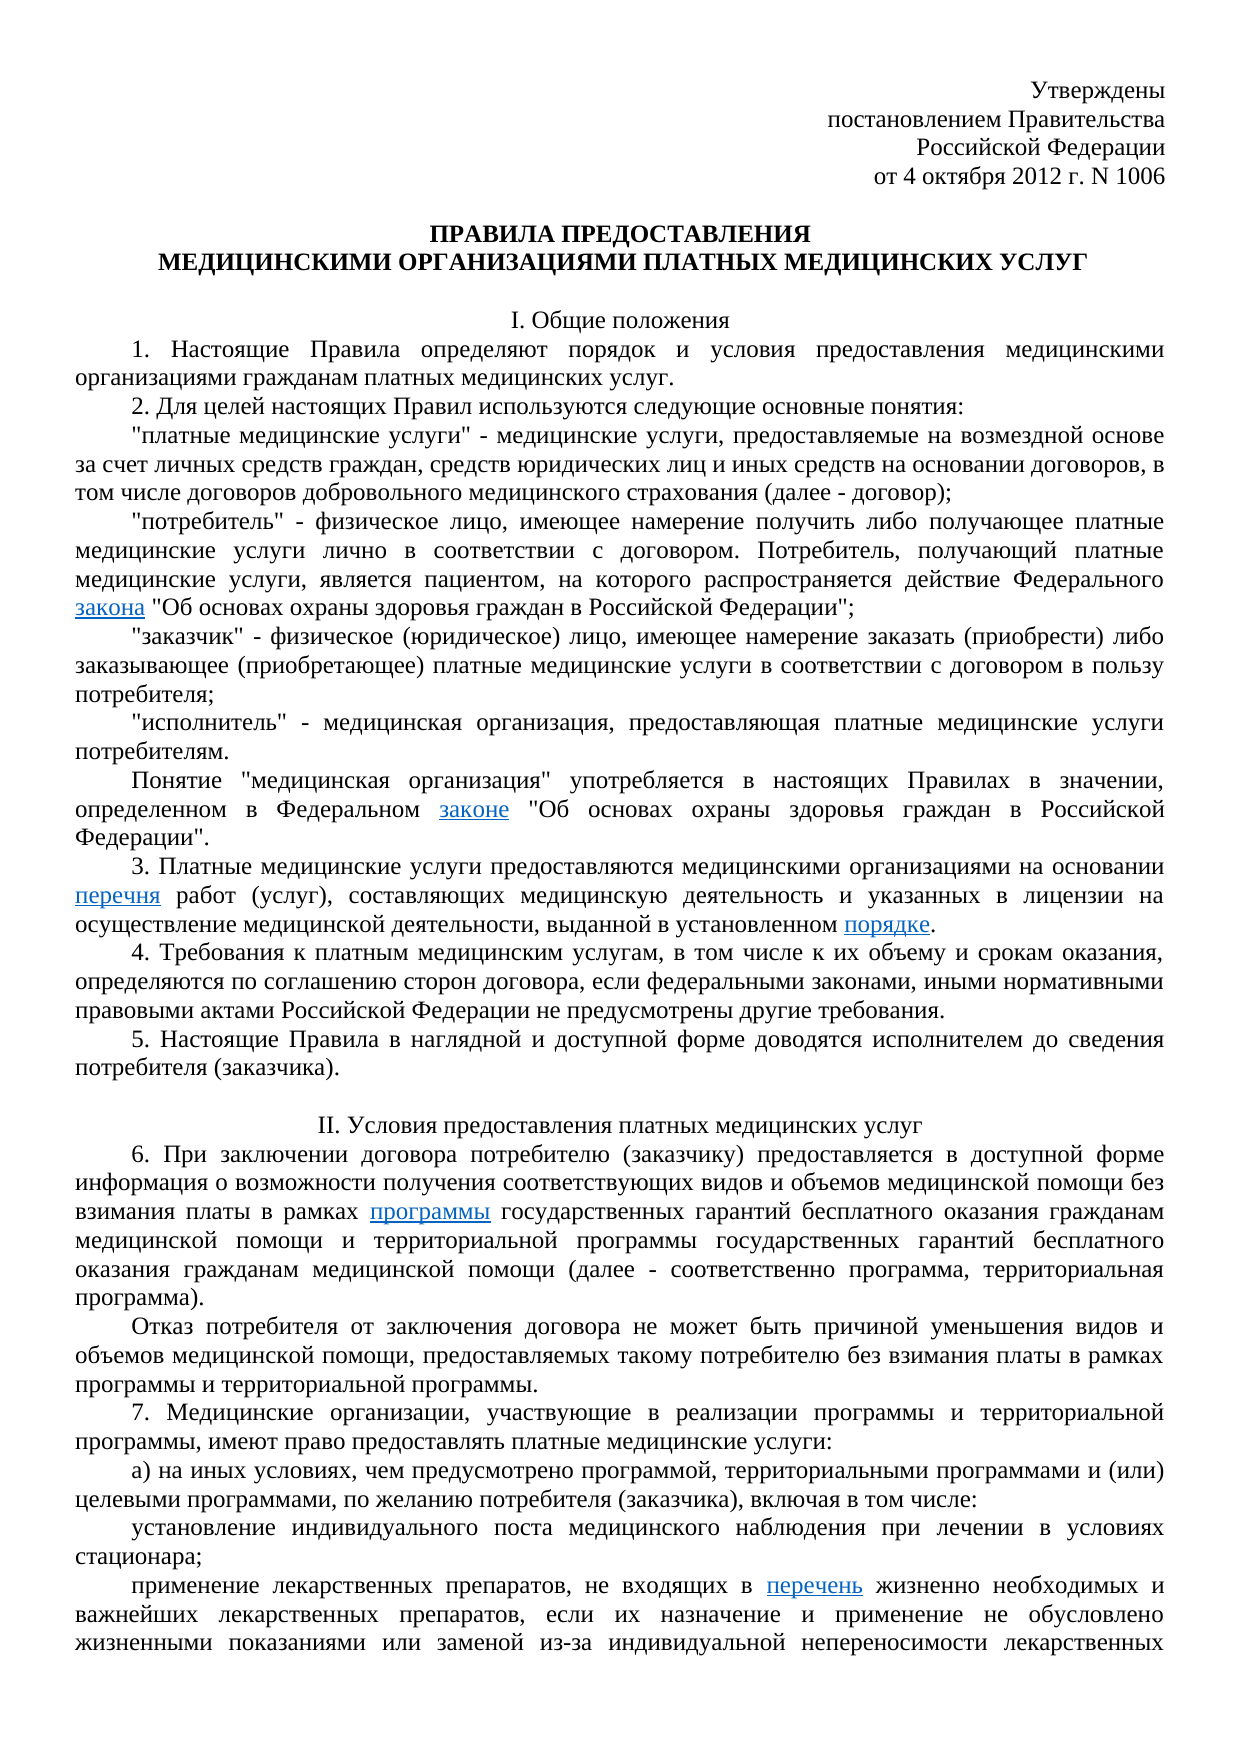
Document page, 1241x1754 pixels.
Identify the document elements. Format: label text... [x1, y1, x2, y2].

text а) на иных условиях, чем предусмотрено программой, территориальными программами и (или) целевыми программами, по желанию потребителя (заказчика), включая в том числе: [75, 1455, 1165, 1512]
text "платные медицинские услуги" - медицинские услуги, предоставляемые на возмездной основе за счет личных средств граждан, средств юридических лиц и иных средств на основании договоров, в том числе договоров добровольного медицинского страхования (далее - договор); [75, 420, 1165, 506]
text Понятие "медицинская организация" употребляется в настоящих Правилах в значении, определенном в Федеральном законе "Об основах охраны здоровья граждан в Российской Федерации". [75, 765, 1165, 851]
text 6. При заключении договора потребителю (заказчику) предоставляется в доступной форме информация о возможности получения соответствующих видов и объемов медицинской помощи без взимания платы в рамках программы государственных гарантий бесплатного оказания гражданам медицинской помощи и территориальной программы государственных гарантий бесплатного оказания гражданам медицинской помощи (далее - соответственно программа, территориальная программа). [75, 1139, 1165, 1311]
text 4. Требования к платным медицинским услугам, в том числе к их объему и срокам оказания, определяются по соглашению сторон договора, если федеральными законами, иными нормативными правовыми актами Российской Федерации не предусмотрены другие требования. [75, 937, 1165, 1024]
text "исполнитель" - медицинская организация, предоставляющая платные медицинские услуги потребителям. [75, 707, 1165, 765]
text Отказ потребителя от заключения договора не может быть причиной уменьшения видов и объемов медицинской помощи, предоставляемых такому потребителю без взимания платы в рамках программы и территориальной программы. [75, 1311, 1165, 1397]
text II. Условия предоставления платных медицинских услуг [75, 1110, 1165, 1139]
text 3. Платные медицинские услуги предоставляются медицинскими организациями на основании перечня работ (услуг), составляющих медицинскую деятельность и указанных в лицензии на осуществление медицинской деятельности, выданной в установленном порядке. [75, 851, 1165, 937]
text Российской Федерации [75, 132, 1165, 161]
text от 4 октября 2012 г. N 1006 [75, 161, 1165, 190]
text "заказчик" - физическое (юридическое) лицо, имеющее намерение заказать (приобрести) либо заказывающее (приобретающее) платные медицинские услуги в соответствии с договором в пользу потребителя; [75, 621, 1165, 707]
text постановлением Правительства [75, 104, 1165, 132]
text "потребитель" - физическое лицо, имеющее намерение получить либо получающее платные медицинские услуги лично в соответствии с договором. Потребитель, получающий платные медицинские услуги, является пациентом, на которого распространяется действие Федерального закона "Об основах охраны здоровья граждан в Российской Федерации"; [75, 506, 1165, 621]
text установление индивидуального поста медицинского наблюдения при лечении в условиях стационара; [75, 1512, 1165, 1570]
title ПРАВИЛА ПРЕДОСТАВЛЕНИЯ [75, 219, 1165, 247]
text 5. Настоящие Правила в наглядной и доступной форме доводятся исполнителем до сведения потребителя (заказчика). [75, 1024, 1165, 1081]
text 7. Медицинские организации, участвующие в реализации программы и территориальной программы, имеют право предоставлять платные медицинские услуги: [75, 1397, 1165, 1455]
text I. Общие положения [75, 305, 1165, 334]
text 2. Для целей настоящих Правил используются следующие основные понятия: [75, 391, 1165, 420]
title МЕДИЦИНСКИМИ ОРГАНИЗАЦИЯМИ ПЛАТНЫХ МЕДИЦИНСКИХ УСЛУГ [75, 247, 1165, 276]
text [75, 1570, 1165, 1656]
text 1. Настоящие Правила определяют порядок и условия предоставления медицинскими организациями гражданам платных медицинских услуг. [75, 334, 1165, 391]
text Утверждены [75, 75, 1165, 104]
